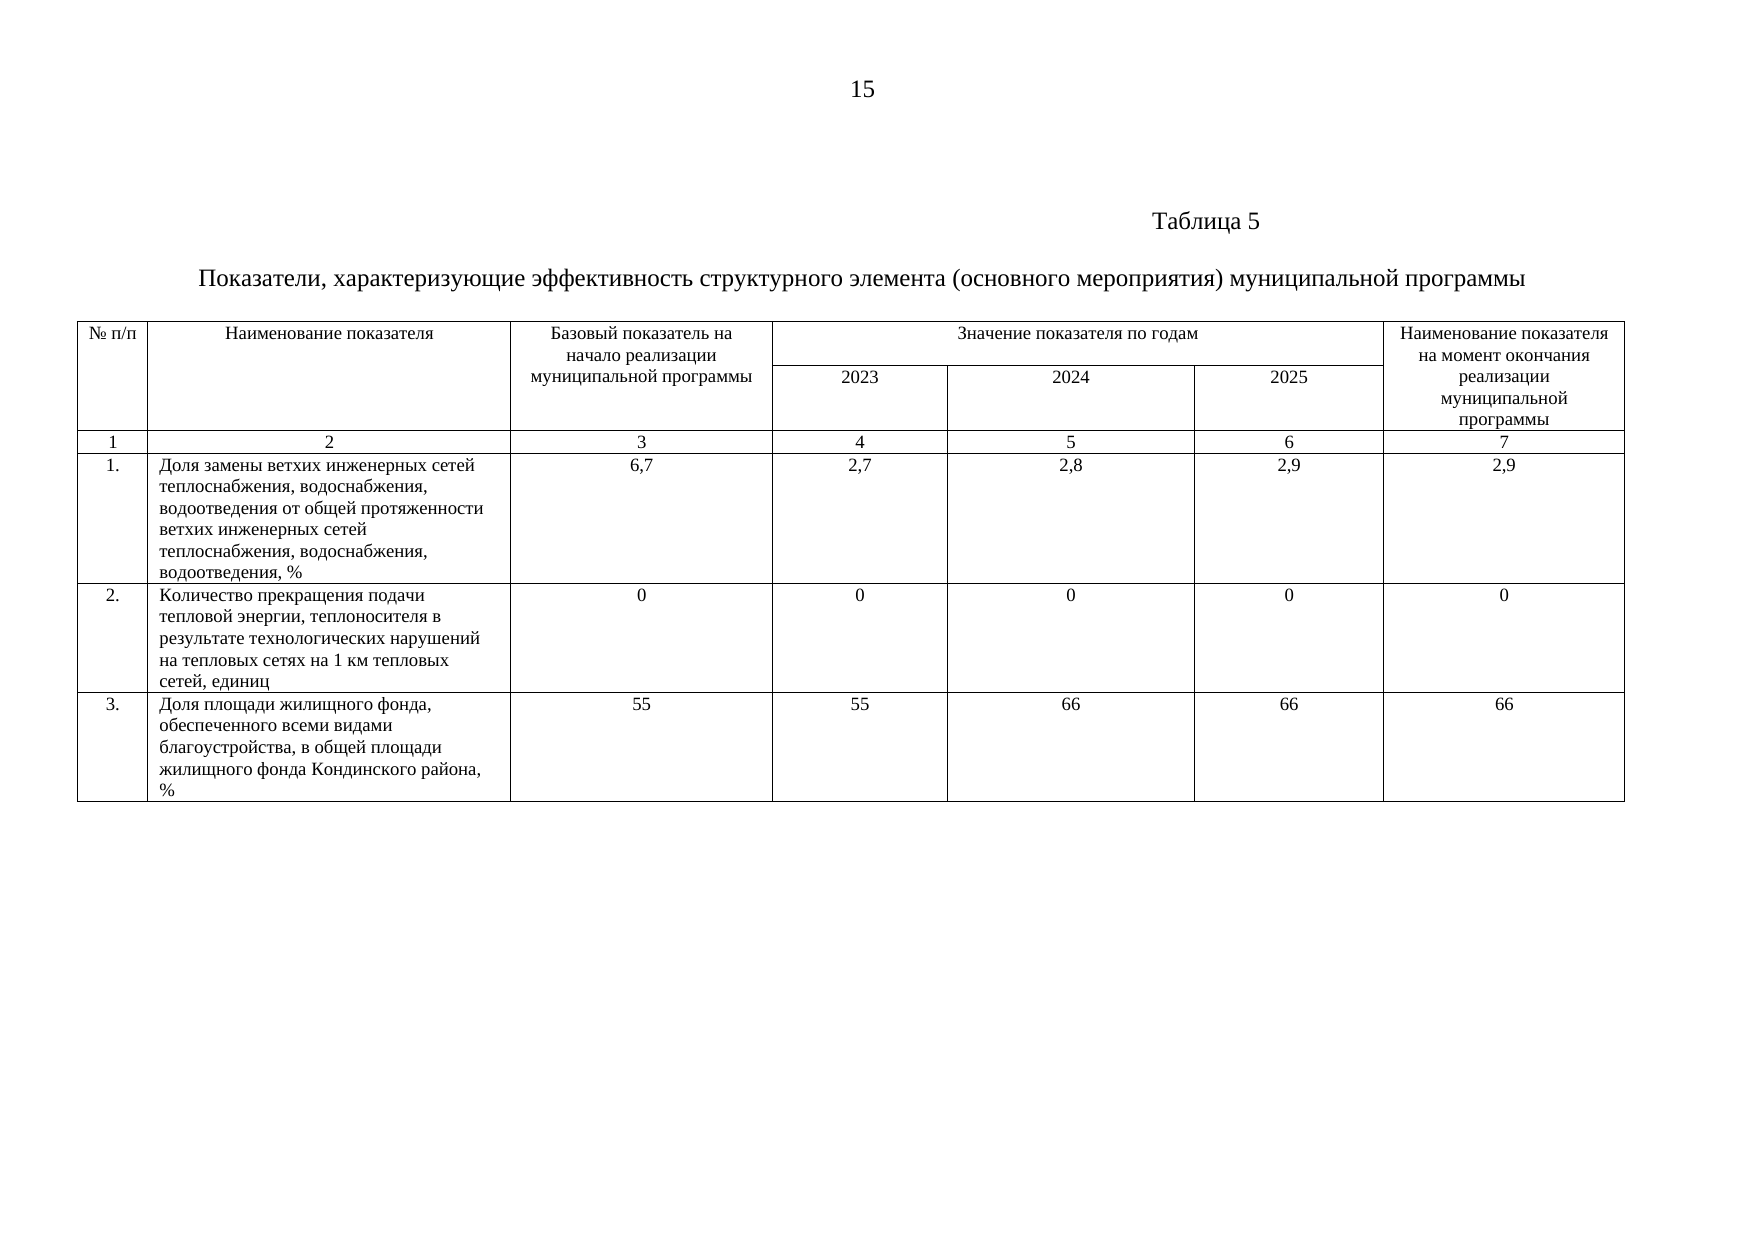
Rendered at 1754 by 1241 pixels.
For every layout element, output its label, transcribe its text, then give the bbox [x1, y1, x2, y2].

table_cell Доля замены ветхих инженерных сетей теплоснабжения, водоснабжения, водоотведения от общей протяженности ветхих инженерных сетей теплоснабжения, водоснабжения, водоотведения, % [148, 454, 510, 583]
table_header № п/п [78, 322, 147, 430]
table_header Значение показателя по годам [773, 322, 1383, 365]
table_cell 1. [78, 454, 147, 583]
table_cell 6 [1195, 431, 1383, 452]
table_cell 7 [1384, 431, 1624, 452]
table_header Наименование показателя [148, 322, 510, 430]
table_cell 0 [773, 584, 947, 692]
table_cell 3. [78, 693, 147, 801]
table_cell 0 [1384, 584, 1624, 692]
table_cell 55 [773, 693, 947, 801]
table_cell 2. [78, 584, 147, 692]
table_header Наименование показателя на момент окончания реализации муниципальной программы [1384, 322, 1624, 430]
table_cell 2,7 [773, 454, 947, 583]
table_cell 0 [511, 584, 772, 692]
table_cell 66 [1384, 693, 1624, 801]
table_cell 2024 [948, 366, 1194, 430]
table_cell Доля площади жилищного фонда, обеспеченного всеми видами благоустройства, в общей площади жилищного фонда Кондинского района, % [148, 693, 510, 801]
table_cell 4 [773, 431, 947, 452]
table_cell 2025 [1195, 366, 1383, 430]
table_cell 66 [948, 693, 1194, 801]
text Показатели, характеризующие эффективность структурного элемента (основного мероприятия) муниципальной программы [89, 263, 1636, 292]
table_cell 3 [511, 431, 772, 452]
table_cell 55 [511, 693, 772, 801]
table_header Базовый показатель на начало реализации муниципальной программы [511, 322, 772, 430]
table_cell 0 [1195, 584, 1383, 692]
table_cell 2,8 [948, 454, 1194, 583]
table_cell 2,9 [1384, 454, 1624, 583]
table_cell 2,9 [1195, 454, 1383, 583]
table_cell 2 [148, 431, 510, 452]
table_cell 0 [948, 584, 1194, 692]
table_cell 5 [948, 431, 1194, 452]
text Таблица 5 [1152, 206, 1636, 235]
table_cell 66 [1195, 693, 1383, 801]
table_cell Количество прекращения подачи тепловой энергии, теплоносителя в результате технологических нарушений на тепловых сетях на 1 км тепловых сетей, единиц [148, 584, 510, 692]
table_cell 6,7 [511, 454, 772, 583]
table_cell 1 [78, 431, 147, 452]
table_cell 2023 [773, 366, 947, 430]
